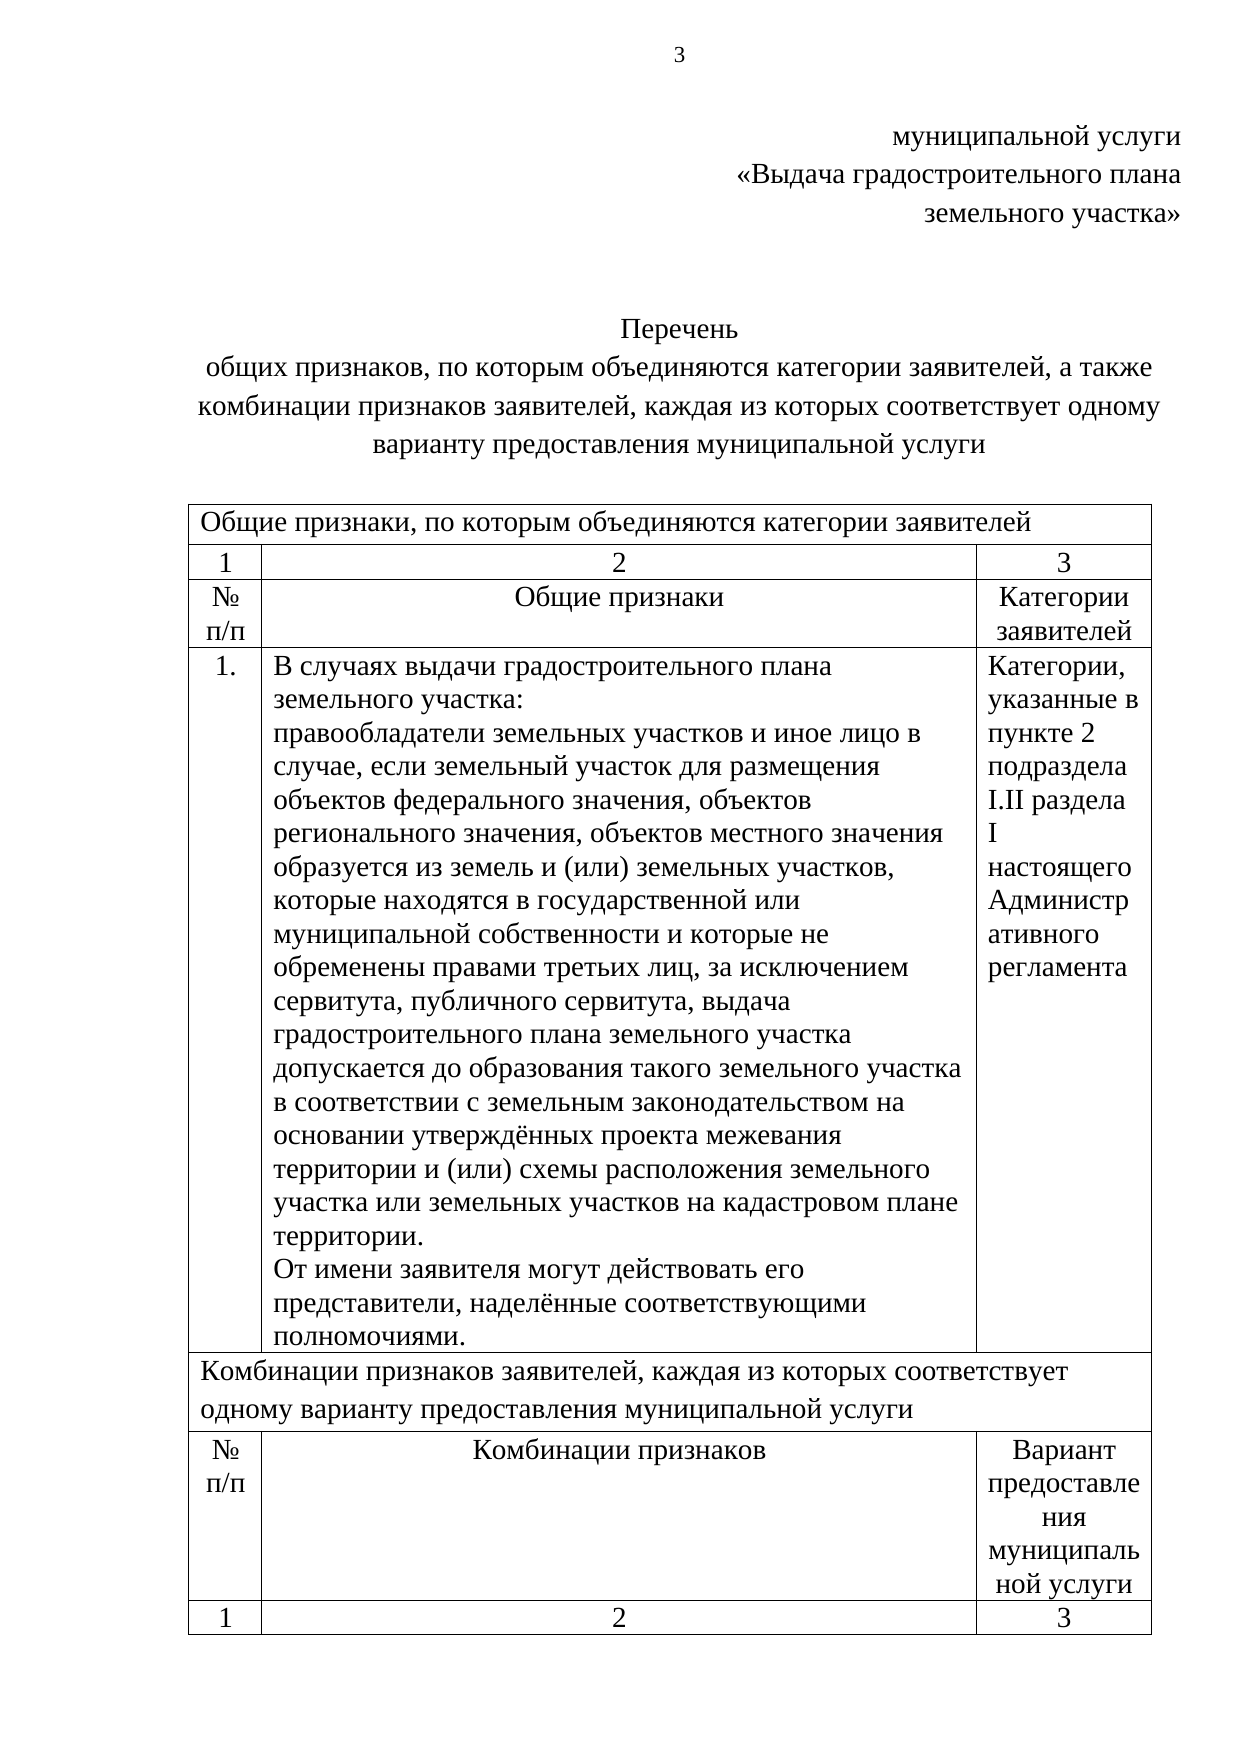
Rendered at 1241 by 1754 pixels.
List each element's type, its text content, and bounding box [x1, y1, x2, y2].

table_cell Категории, указанные в пункте 2 подраздела I.II раздела I настоящего Административного регламента [977, 648, 1151, 1352]
table_cell 2 [262, 1601, 976, 1634]
table_header Общие признаки, по которым объединяются категории заявителей [189, 505, 1151, 544]
table_cell Общие признаки [262, 580, 976, 647]
table_cell Комбинации признаков [262, 1432, 976, 1599]
table_cell 1. [189, 648, 261, 1352]
table_cell Комбинации признаков заявителей, каждая из которых соответствует одному варианту предоставления муниципальной услуги [189, 1353, 1151, 1431]
table_cell 1 [189, 1601, 261, 1634]
table_cell 3 [977, 1601, 1151, 1634]
table_cell Категории заявителей [977, 580, 1151, 647]
table_cell 2 [262, 545, 976, 578]
table_cell 1 [189, 545, 261, 578]
table_cell № п/п [189, 580, 261, 647]
subtitle Перечень общих признаков, по которым объединяются категории заявителей, а также комбинации признаков заявителей, каждая из которых соответствует одному варианту предоставления муниципальной услуги [177, 311, 1181, 460]
table_cell № п/п [189, 1432, 261, 1599]
table_cell Вариант предоставления муниципальной услуги [977, 1432, 1151, 1599]
table_cell 3 [977, 545, 1151, 578]
text муниципальной услуги «Выдача градостроительного плана земельного участка» [177, 118, 1181, 229]
